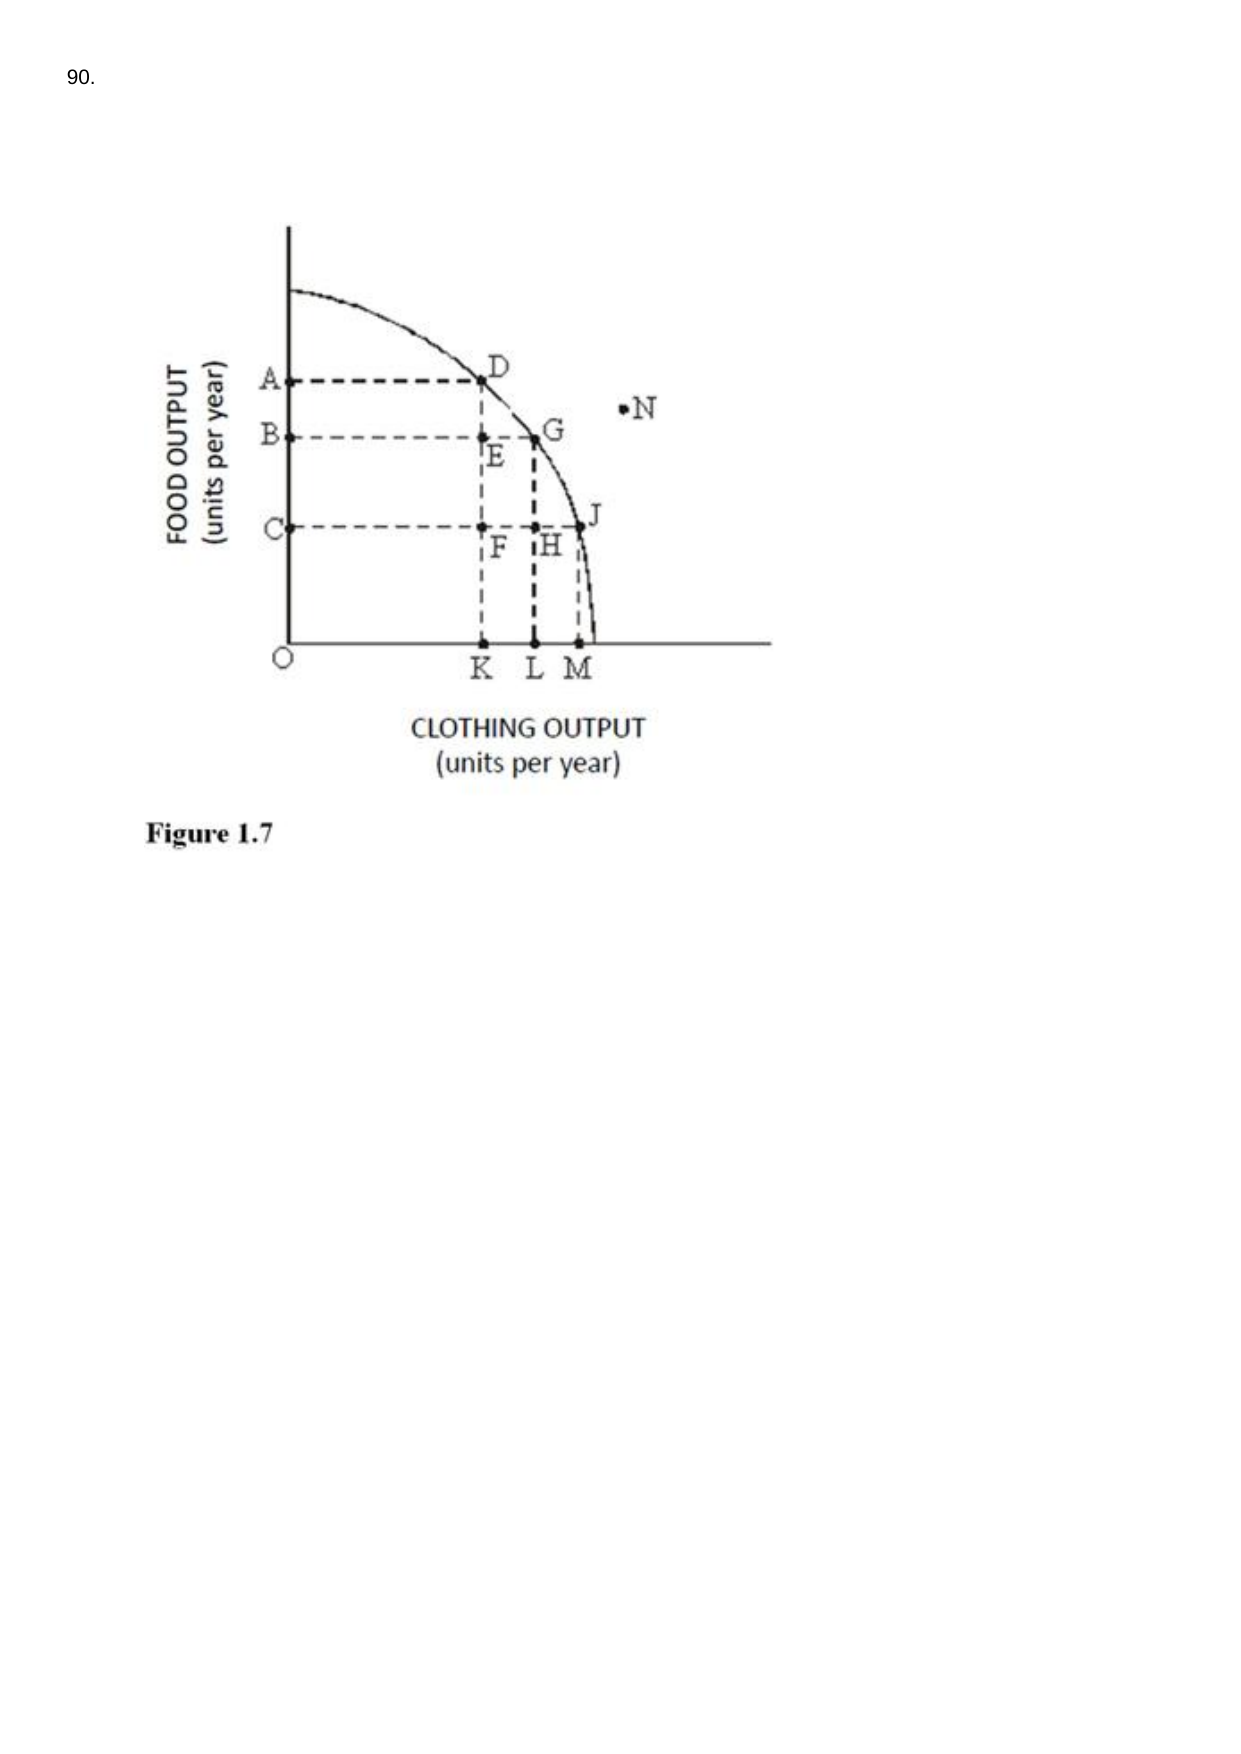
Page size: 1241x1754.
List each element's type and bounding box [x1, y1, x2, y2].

picture [144, 222, 775, 853]
